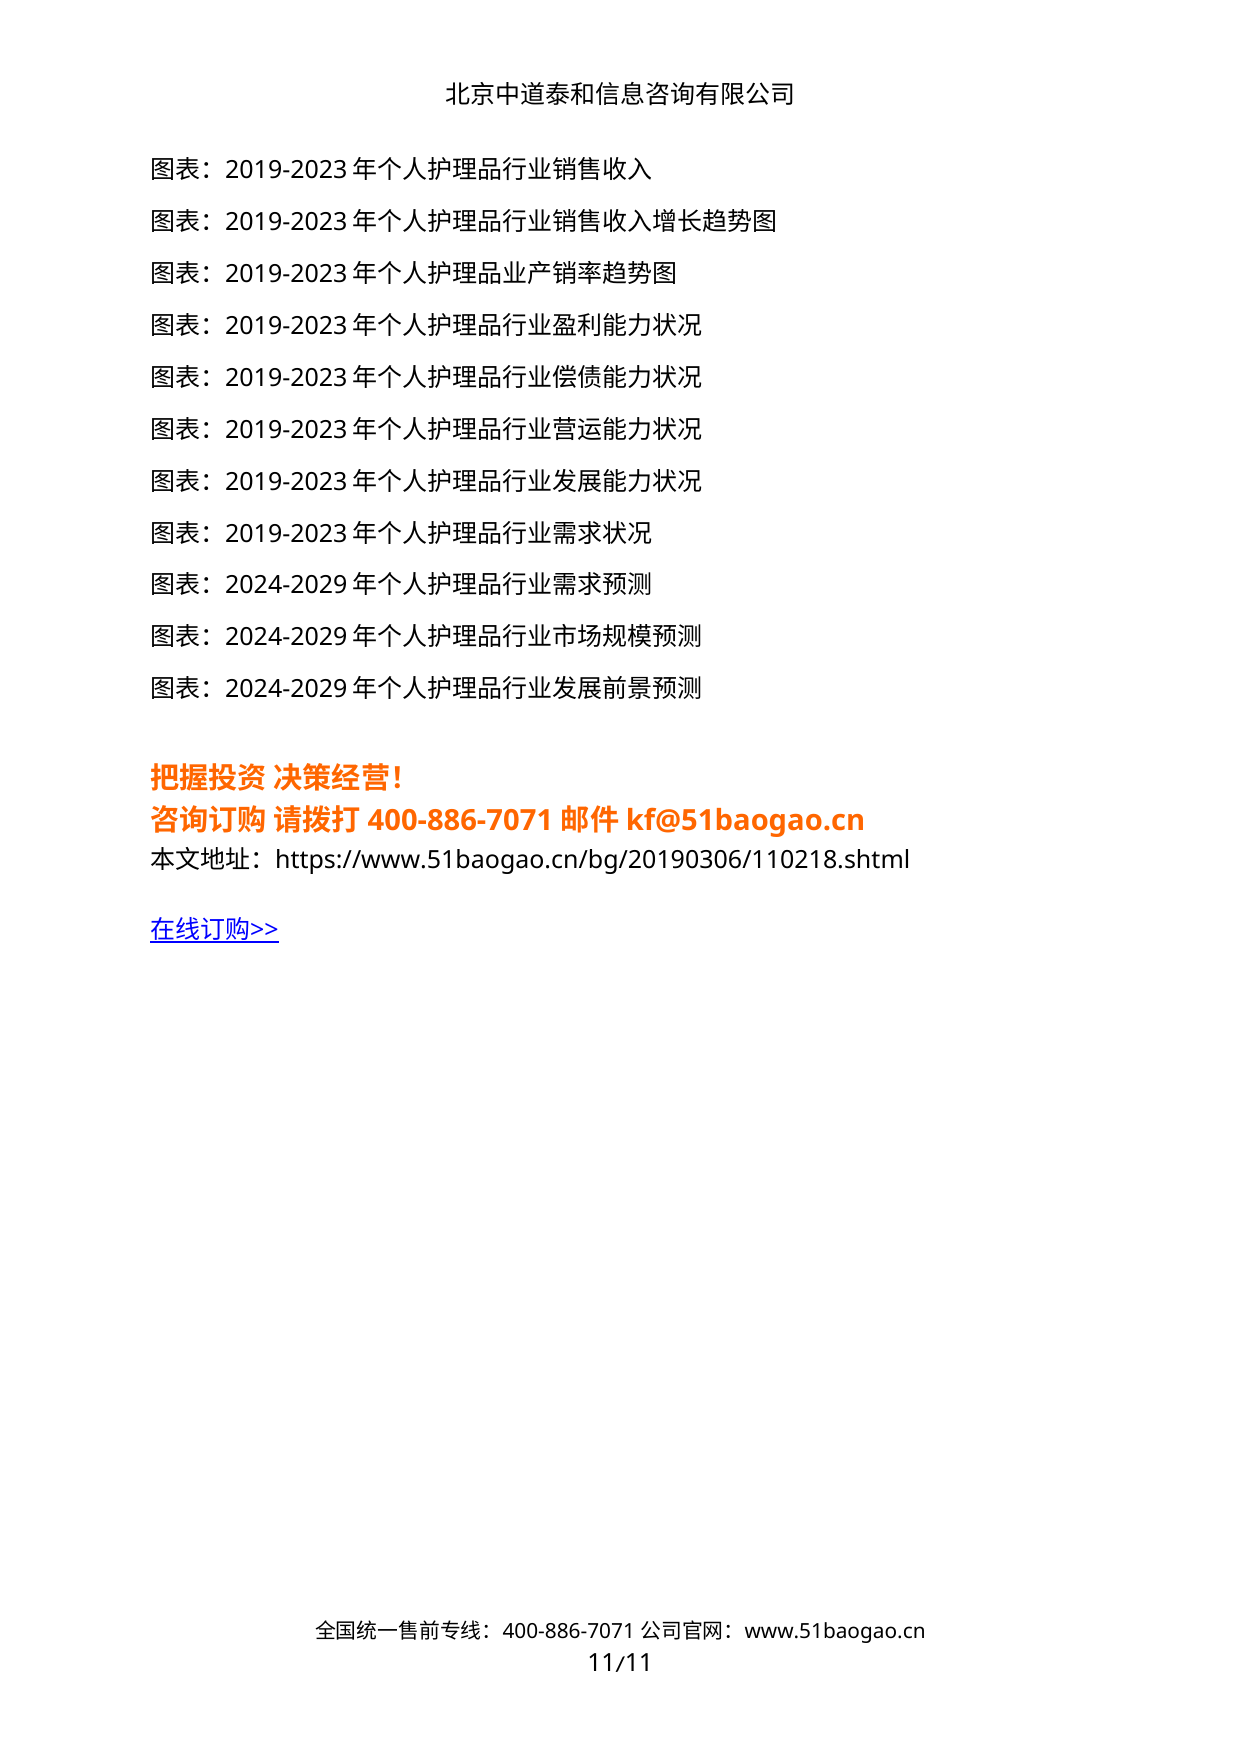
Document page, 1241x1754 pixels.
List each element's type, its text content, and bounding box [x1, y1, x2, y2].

text 图表：2019-2023年个人护理品行业销售收入 [150, 150, 1090, 186]
text 图表：2024-2029年个人护理品行业市场规模预测 [150, 617, 1090, 653]
text 图表：2019-2023年个人护理品行业盈利能力状况 [150, 306, 1090, 342]
text 图表：2019-2023年个人护理品行业需求状况 [150, 513, 1090, 549]
text 把握投资 决策经营！咨询订购 请拨打 400-886-7071 邮件 kf@51baogao.cn本文地址：https://www.51baogao.cn/bg/20190306/110218.shtml [150, 721, 1090, 876]
text 图表：2019-2023年个人护理品行业销售收入增长趋势图 [150, 202, 1090, 238]
text 图表：2019-2023年个人护理品行业发展能力状况 [150, 461, 1090, 497]
text 在线订购>> [150, 876, 1090, 946]
text 图表：2024-2029年个人护理品行业需求预测 [150, 565, 1090, 601]
text 图表：2019-2023年个人护理品行业偿债能力状况 [150, 357, 1090, 394]
text 图表：2019-2023年个人护理品行业营运能力状况 [150, 409, 1090, 446]
text 图表：2019-2023年个人护理品业产销率趋势图 [150, 254, 1090, 290]
text 图表：2024-2029年个人护理品行业发展前景预测 [150, 669, 1090, 705]
